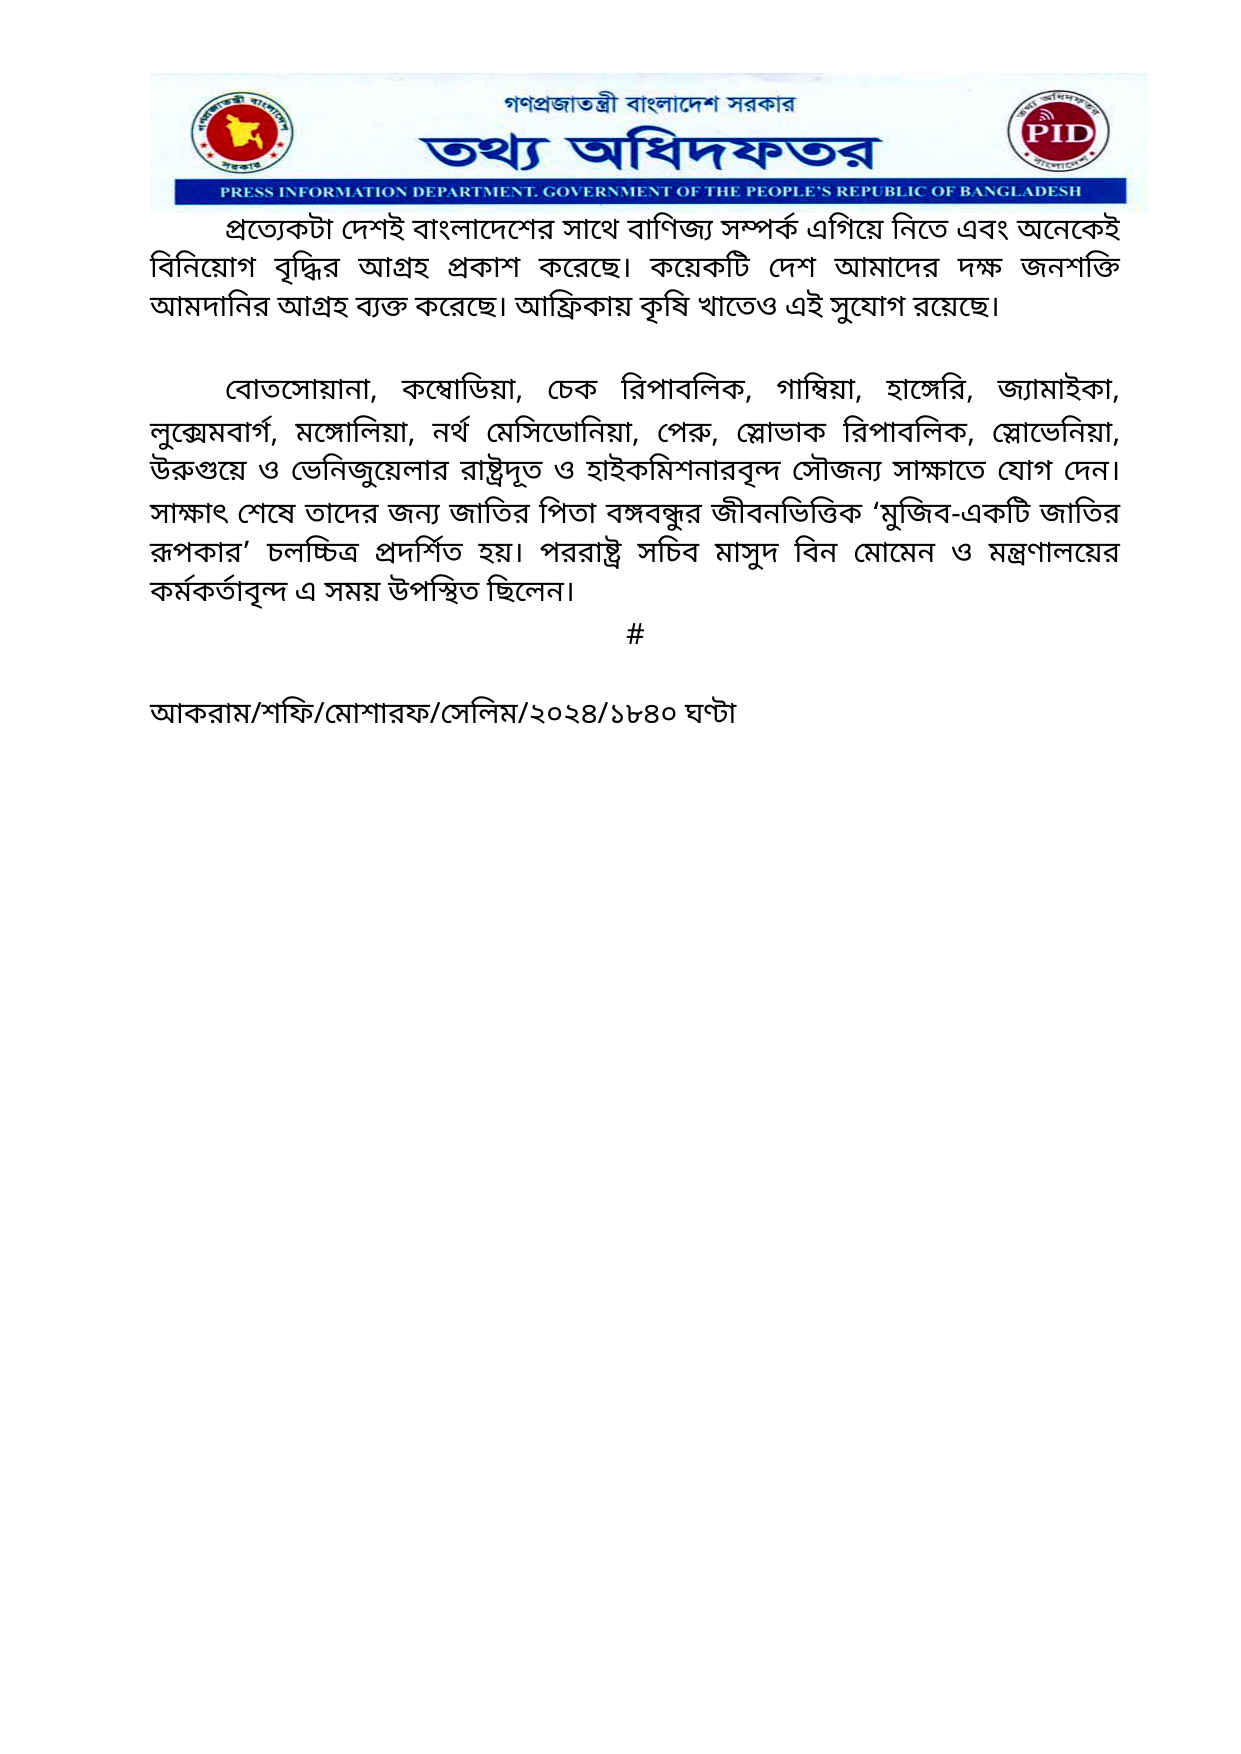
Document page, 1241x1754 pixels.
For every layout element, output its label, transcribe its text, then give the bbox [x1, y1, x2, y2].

text বোতসোয়ানা, কম্বোডিয়া, চেক রিপাবলিক, গাম্বিয়া, হাঙ্গেরি, জ্যামাইকা, লুক্সেমবার্গ, মঙ্গোলিয়া, নর্থ মেসিডোনিয়া, পেরু, স্লোভাক রিপাবলিক, স্লোভেনিয়া, উরুগুয়ে ও ভেনিজুয়েলার রাষ্ট্রদূত ও হাইকমিশনারবৃন্দ সৌজন্য সাক্ষাতে যোগ দেন। সাক্ষাৎ শেষে তাদের জন্য জাতির পিতা বঙ্গবন্ধুর জীবনভিত্তিক ‘মুজিব-একটি জাতির রূপকার’ চলচ্চিত্র প্রদর্শিত হয়। পররাষ্ট্র সচিব মাসুদ বিন মোমেন ও মন্ত্রণালয়ের কর্মকর্তাবৃন্দ এ সময় উপস্থিত ছিলেন। [150, 368, 1120, 613]
text # [150, 613, 1120, 653]
text প্রত্যেকটা দেশই বাংলাদেশের সাথে বাণিজ্য সম্পর্ক এগিয়ে নিতে এবং অনেকেই বিনিয়োগ বৃদ্ধির আগ্রহ প্রকাশ করেছে। কয়েকটি দেশ আমাদের দক্ষ জনশক্তি আমদানির আগ্রহ ব্যক্ত করেছে। আফ্রিকায় কৃষি খাতেও এই সুযোগ রয়েছে। [150, 213, 1120, 328]
text আকরাম/শফি/মোশারফ/সেলিম/২০২৪/১৮৪০ ঘণ্টা [150, 692, 1120, 735]
